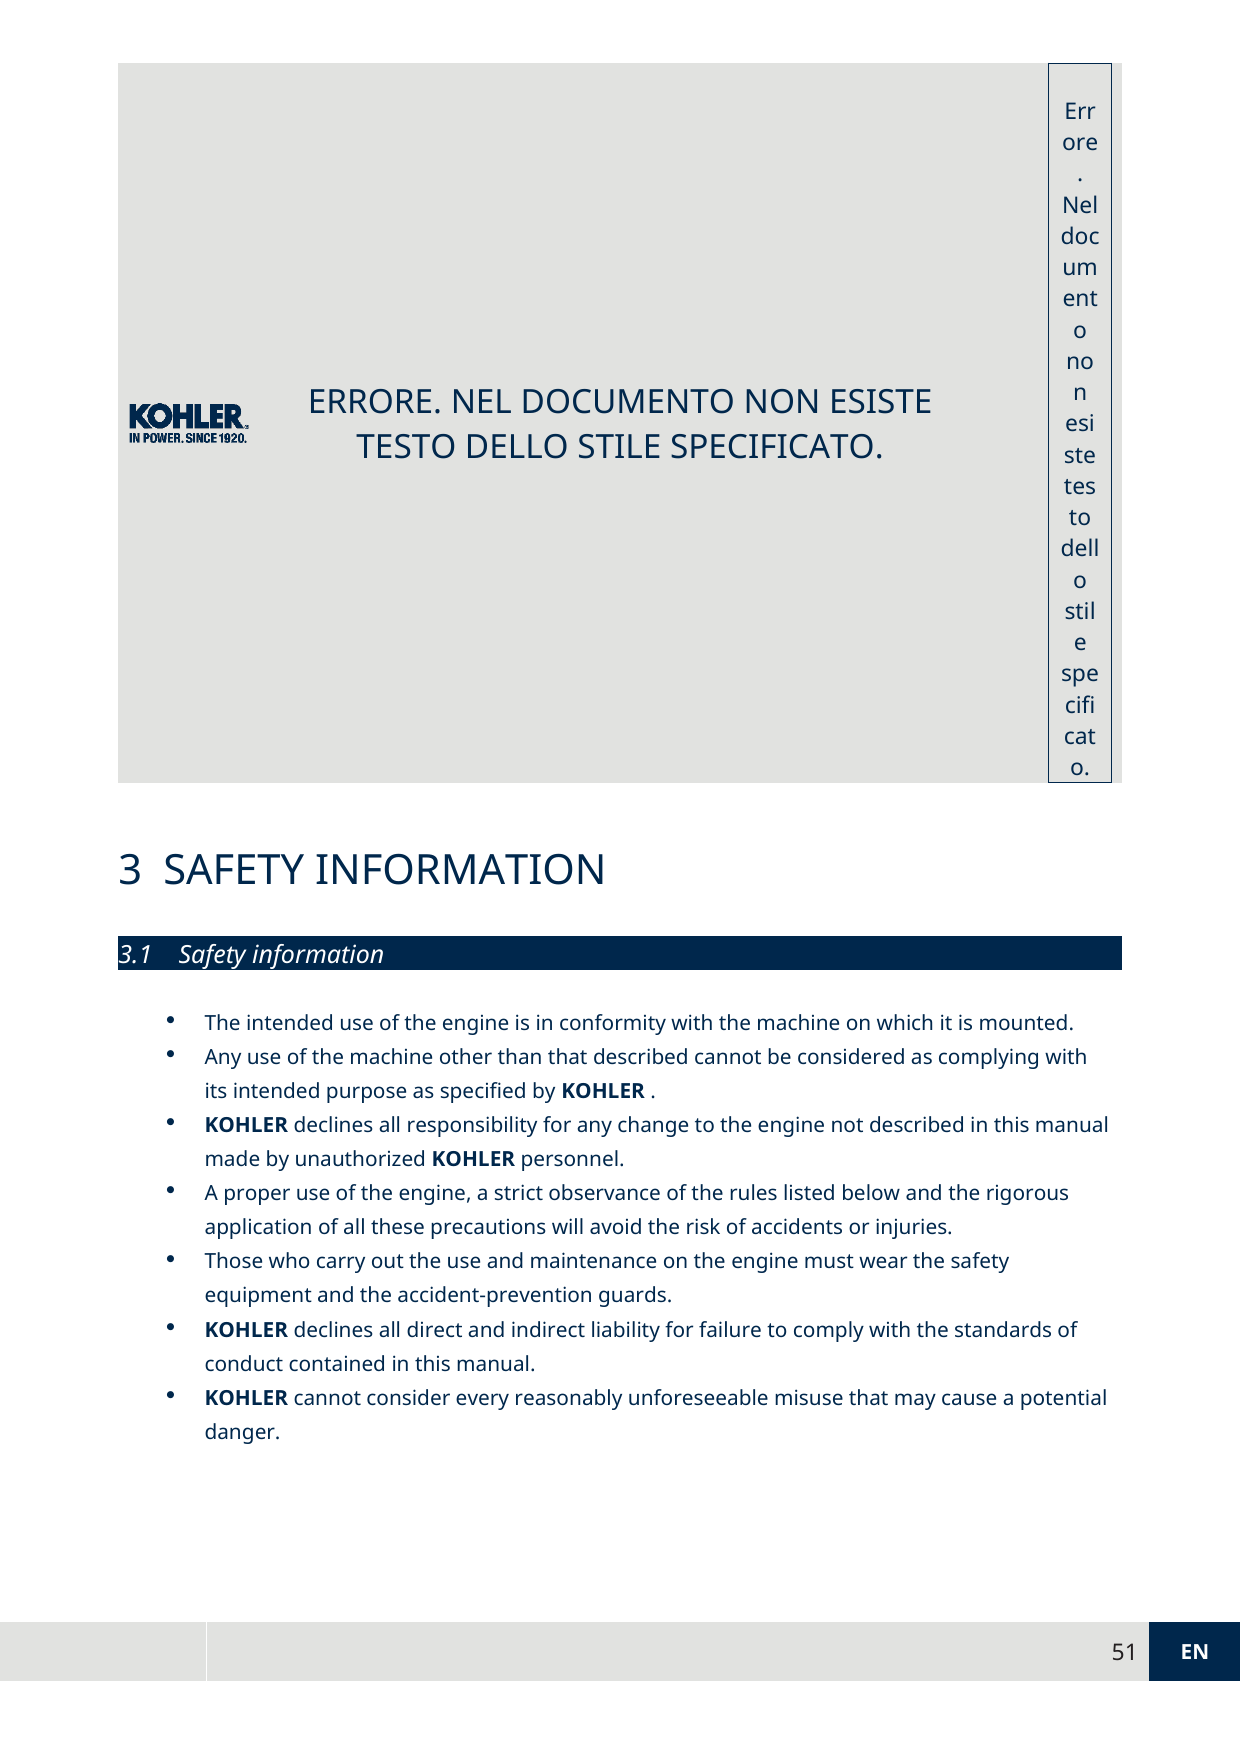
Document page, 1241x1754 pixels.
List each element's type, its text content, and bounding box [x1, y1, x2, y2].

subtitle Safety information [118, 840, 1122, 896]
picture [129, 403, 249, 443]
table_header The intended use of the engine is in conformity with the machine on which it is mounted. Any use of the machine other than that described cannot be considered as complying with its intended purpose as specified by KOHLER . KOHLER declines all responsibility for any change to the engine not described in this manual made by unauthorized KOHLER personnel. A proper use of the engine, a strict observance of the rules listed below and the rigorous application of all these precautions will avoid the risk of accidents or injuries. Those who carry out the use and maintenance on the engine must wear the safety equipment and the accident-prevention guards. KOHLER declines all direct and indirect liability for failure to comply with the standards of conduct contained in this manual. KOHLER cannot consider every reasonably unforeseeable misuse that may cause a potential danger. [118, 990, 1122, 1463]
subtitle Safety information [118, 936, 1122, 970]
